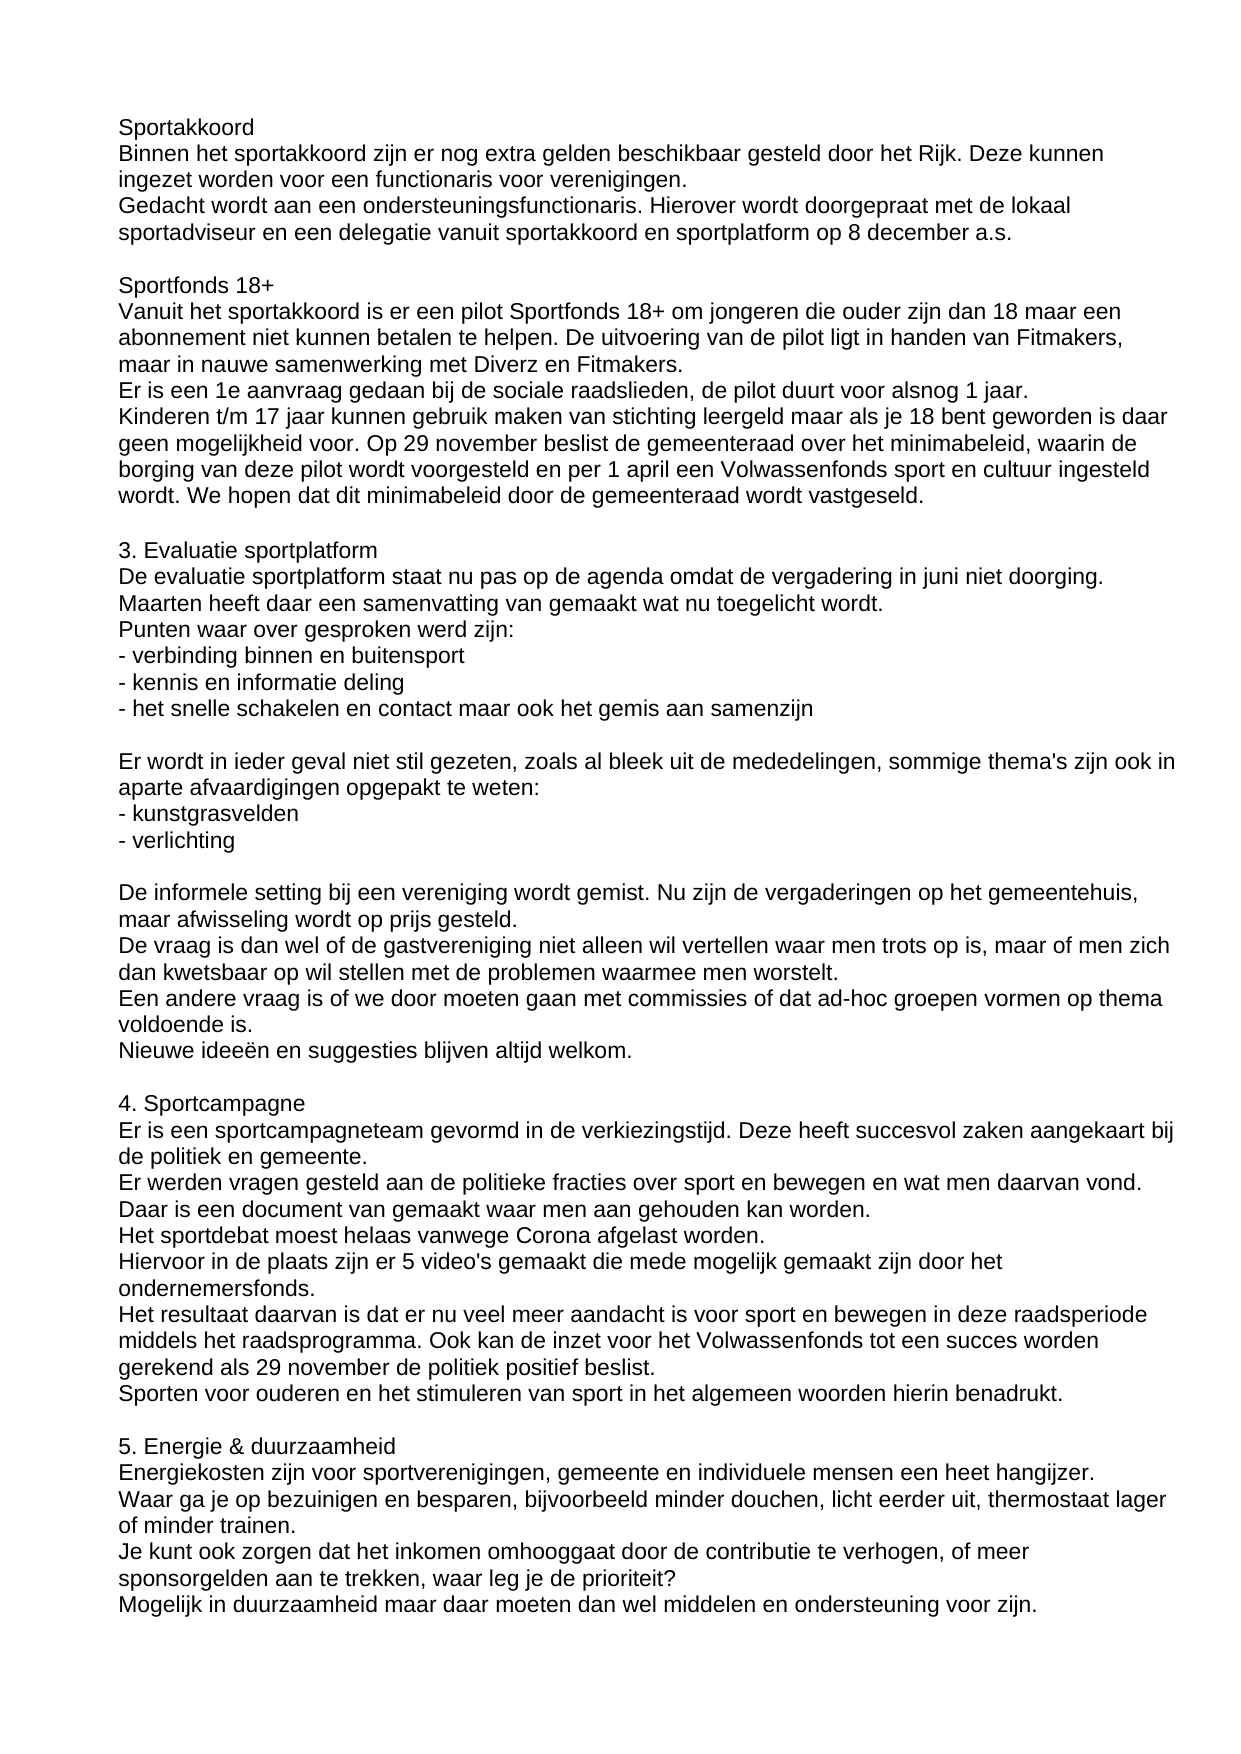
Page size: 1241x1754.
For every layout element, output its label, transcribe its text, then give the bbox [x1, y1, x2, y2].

text Kinderen t/m 17 jaar kunnen gebruik maken van stichting leergeld maar als je 18 bent geworden is daar geen mogelijkheid voor. Op 29 november beslist de gemeenteraad over het minimabeleid, waarin de borging van deze pilot wordt voorgesteld en per 1 april een Volwassenfonds sport en cultuur ingesteld wordt. We hopen dat dit minimabeleid door de gemeenteraad wordt vastgeseld. [118, 403, 1181, 509]
text Gedacht wordt aan een ondersteuningsfunctionaris. Hierover wordt doorgepraat met de lokaal sportadviseur en een delegatie vanuit sportakkoord en sportplatform op 8 december a.s. [118, 192, 1181, 245]
text - het snelle schakelen en contact maar ook het gemis aan samenzijn [118, 695, 1181, 721]
text Een andere vraag is of we door moeten gaan met commissies of dat ad-hoc groepen vormen op thema voldoende is. [118, 985, 1181, 1037]
text Nieuwe ideeën en suggesties blijven altijd welkom. [118, 1037, 1181, 1064]
text Er wordt in ieder geval niet stil gezeten, zoals al bleek uit de mededelingen, sommige thema's zijn ook in aparte afvaardigingen opgepakt te weten: [118, 748, 1181, 800]
text Punten waar over gesproken werd zijn: [118, 616, 1181, 642]
text 3. Evaluatie sportplatform [118, 537, 1181, 563]
text Waar ga je op bezuinigen en besparen, bijvoorbeeld minder douchen, licht eerder uit, thermostaat lager of minder trainen. [118, 1486, 1181, 1538]
text - kunstgrasvelden [118, 800, 1181, 827]
text Hiervoor in de plaats zijn er 5 video's gemaakt die mede mogelijk gemaakt zijn door het ondernemersfonds. [118, 1248, 1181, 1301]
text Er is een 1e aanvraag gedaan bij de sociale raadslieden, de pilot duurt voor alsnog 1 jaar. [118, 377, 1181, 403]
text Sportakkoord [118, 113, 1181, 140]
text Sporten voor ouderen en het stimuleren van sport in het algemeen woorden hierin benadrukt. [118, 1380, 1181, 1406]
text Maarten heeft daar een samenvatting van gemaakt wat nu toegelicht wordt. [118, 589, 1181, 616]
text - kennis en informatie deling [118, 668, 1181, 695]
text - verbinding binnen en buitensport [118, 642, 1181, 668]
text Vanuit het sportakkoord is er een pilot Sportfonds 18+ om jongeren die ouder zijn dan 18 maar een abonnement niet kunnen betalen te helpen. De uitvoering van de pilot ligt in handen van Fitmakers, maar in nauwe samenwerking met Diverz en Fitmakers. [118, 298, 1181, 377]
text Mogelijk in duurzaamheid maar daar moeten dan wel middelen en ondersteuning voor zijn. [118, 1591, 1181, 1617]
text - verlichting [118, 827, 1181, 853]
text Je kunt ook zorgen dat het inkomen omhooggaat door de contributie te verhogen, of meer sponsorgelden aan te trekken, waar leg je de prioriteit? [118, 1538, 1181, 1591]
text De informele setting bij een vereniging wordt gemist. Nu zijn de vergaderingen op het gemeentehuis, maar afwisseling wordt op prijs gesteld. [118, 879, 1181, 932]
text Sportfonds 18+ [118, 272, 1181, 298]
text De vraag is dan wel of de gastvereniging niet alleen wil vertellen waar men trots op is, maar of men zich dan kwetsbaar op wil stellen met de problemen waarmee men worstelt. [118, 932, 1181, 985]
text Binnen het sportakkoord zijn er nog extra gelden beschikbaar gesteld door het Rijk. Deze kunnen ingezet worden voor een functionaris voor verenigingen. [118, 140, 1181, 192]
text 5. Energie & duurzaamheid [118, 1433, 1181, 1459]
text De evaluatie sportplatform staat nu pas op de agenda omdat de vergadering in juni niet doorging. [118, 563, 1181, 589]
text 4. Sportcampagne [118, 1090, 1181, 1117]
text Er werden vragen gesteld aan de politieke fracties over sport en bewegen en wat men daarvan vond. [118, 1169, 1181, 1196]
text Daar is een document van gemaakt waar men aan gehouden kan worden. [118, 1196, 1181, 1222]
text Het sportdebat moest helaas vanwege Corona afgelast worden. [118, 1222, 1181, 1248]
text Het resultaat daarvan is dat er nu veel meer aandacht is voor sport en bewegen in deze raadsperiode middels het raadsprogramma. Ook kan de inzet voor het Volwassenfonds tot een succes worden gerekend als 29 november de politiek positief beslist. [118, 1301, 1181, 1380]
text Er is een sportcampagneteam gevormd in de verkiezingstijd. Deze heeft succesvol zaken aangekaart bij de politiek en gemeente. [118, 1117, 1181, 1169]
text Energiekosten zijn voor sportverenigingen, gemeente en individuele mensen een heet hangijzer. [118, 1459, 1181, 1486]
